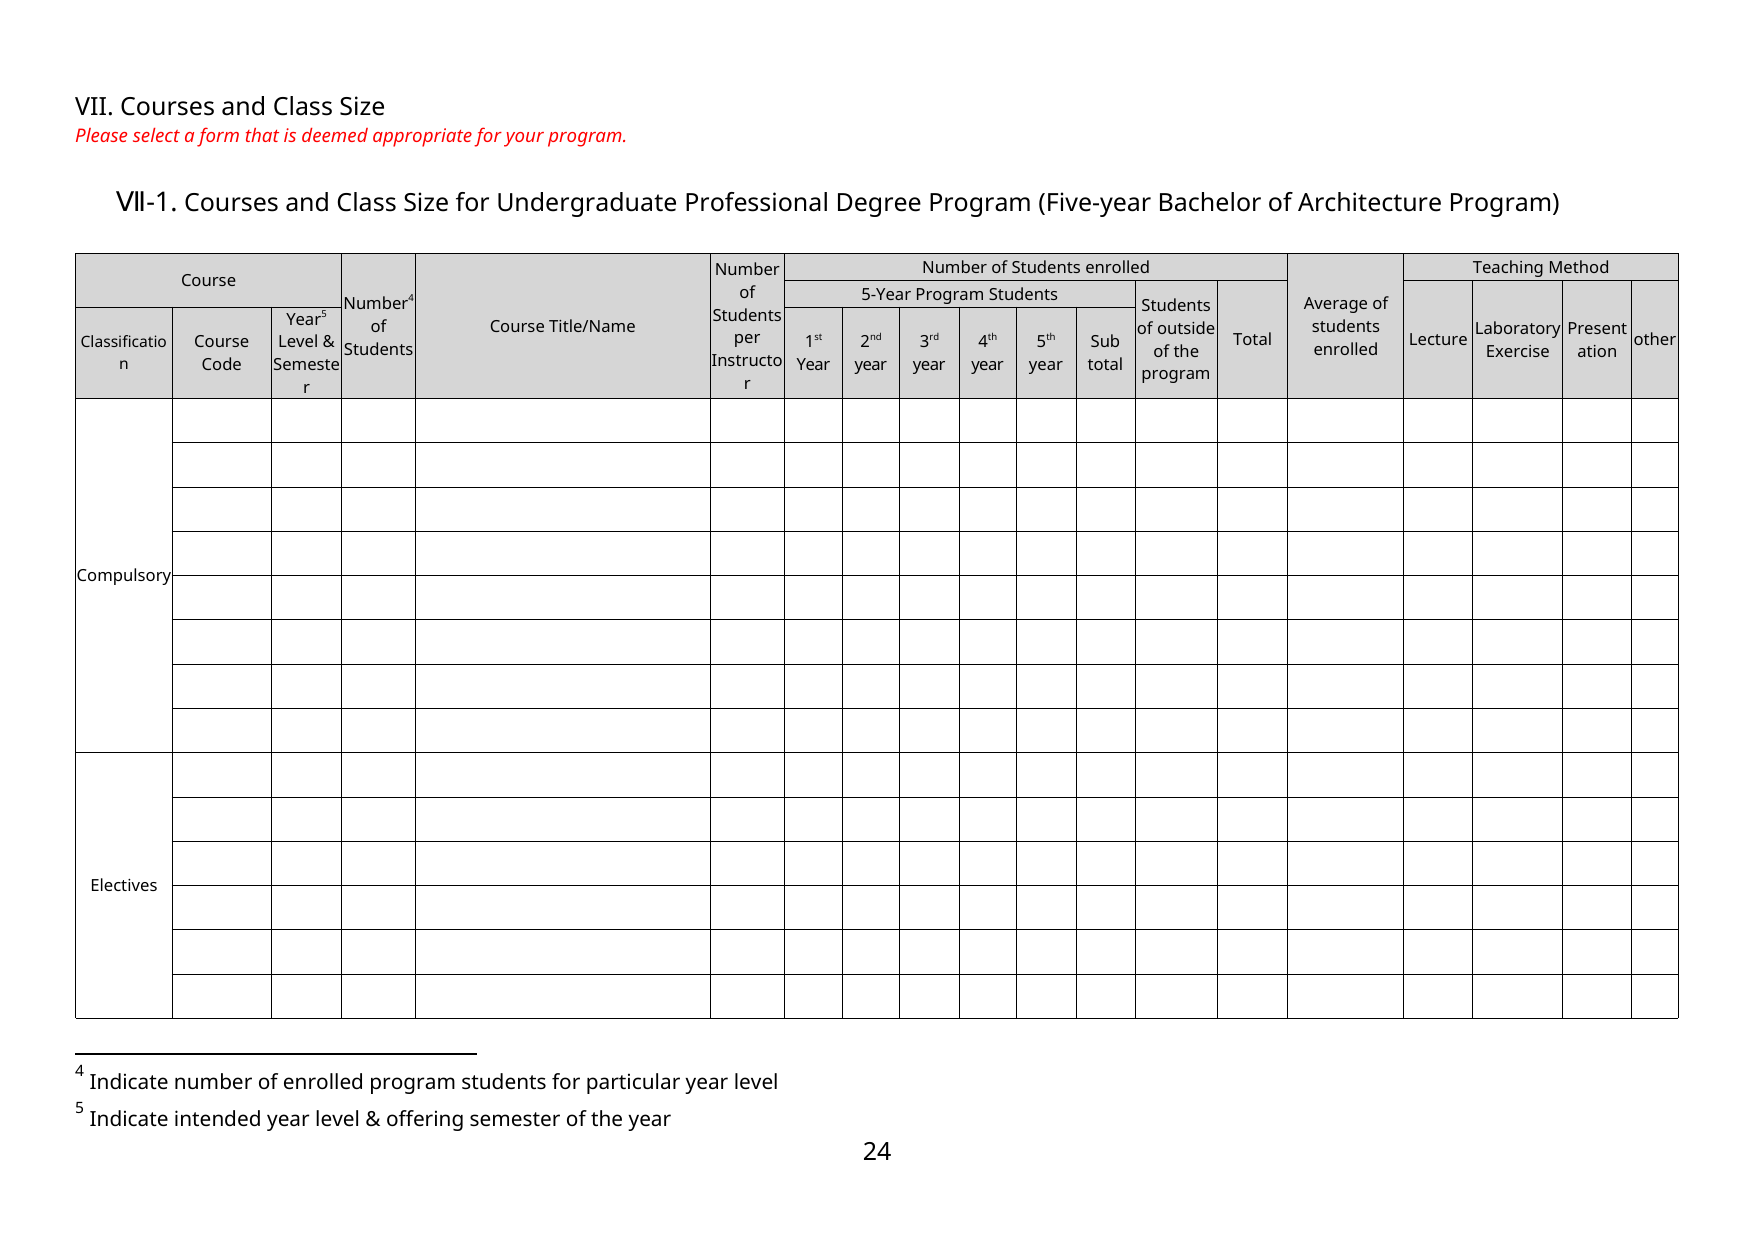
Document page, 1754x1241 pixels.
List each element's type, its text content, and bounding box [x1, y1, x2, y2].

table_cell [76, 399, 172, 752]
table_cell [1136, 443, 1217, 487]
text VII. Courses and Class Size [75, 89, 1679, 123]
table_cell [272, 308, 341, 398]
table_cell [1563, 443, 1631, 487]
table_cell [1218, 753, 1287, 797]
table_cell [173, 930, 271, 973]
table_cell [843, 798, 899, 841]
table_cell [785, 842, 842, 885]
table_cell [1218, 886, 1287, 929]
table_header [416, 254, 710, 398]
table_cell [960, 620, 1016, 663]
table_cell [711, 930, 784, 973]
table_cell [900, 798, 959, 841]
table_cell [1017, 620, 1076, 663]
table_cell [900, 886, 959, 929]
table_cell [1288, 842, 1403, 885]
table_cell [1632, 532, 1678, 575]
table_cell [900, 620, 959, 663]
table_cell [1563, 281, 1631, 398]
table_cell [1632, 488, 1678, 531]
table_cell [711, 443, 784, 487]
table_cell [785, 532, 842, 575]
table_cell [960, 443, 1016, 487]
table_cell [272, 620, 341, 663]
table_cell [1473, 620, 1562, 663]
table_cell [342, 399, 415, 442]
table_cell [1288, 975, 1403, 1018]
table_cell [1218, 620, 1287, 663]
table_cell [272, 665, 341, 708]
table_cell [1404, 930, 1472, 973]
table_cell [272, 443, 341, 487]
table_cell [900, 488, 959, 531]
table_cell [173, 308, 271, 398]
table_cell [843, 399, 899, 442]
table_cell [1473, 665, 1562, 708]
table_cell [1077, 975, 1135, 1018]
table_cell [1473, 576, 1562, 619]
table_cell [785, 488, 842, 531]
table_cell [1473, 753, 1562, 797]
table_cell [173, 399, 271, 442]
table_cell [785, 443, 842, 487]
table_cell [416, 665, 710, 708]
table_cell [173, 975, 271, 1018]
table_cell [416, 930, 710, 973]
text Ⅶ-1. Courses and Class Size for Undergraduate Professional Degree Program (Five-year Bachelor of Architecture Program) [75, 182, 1679, 219]
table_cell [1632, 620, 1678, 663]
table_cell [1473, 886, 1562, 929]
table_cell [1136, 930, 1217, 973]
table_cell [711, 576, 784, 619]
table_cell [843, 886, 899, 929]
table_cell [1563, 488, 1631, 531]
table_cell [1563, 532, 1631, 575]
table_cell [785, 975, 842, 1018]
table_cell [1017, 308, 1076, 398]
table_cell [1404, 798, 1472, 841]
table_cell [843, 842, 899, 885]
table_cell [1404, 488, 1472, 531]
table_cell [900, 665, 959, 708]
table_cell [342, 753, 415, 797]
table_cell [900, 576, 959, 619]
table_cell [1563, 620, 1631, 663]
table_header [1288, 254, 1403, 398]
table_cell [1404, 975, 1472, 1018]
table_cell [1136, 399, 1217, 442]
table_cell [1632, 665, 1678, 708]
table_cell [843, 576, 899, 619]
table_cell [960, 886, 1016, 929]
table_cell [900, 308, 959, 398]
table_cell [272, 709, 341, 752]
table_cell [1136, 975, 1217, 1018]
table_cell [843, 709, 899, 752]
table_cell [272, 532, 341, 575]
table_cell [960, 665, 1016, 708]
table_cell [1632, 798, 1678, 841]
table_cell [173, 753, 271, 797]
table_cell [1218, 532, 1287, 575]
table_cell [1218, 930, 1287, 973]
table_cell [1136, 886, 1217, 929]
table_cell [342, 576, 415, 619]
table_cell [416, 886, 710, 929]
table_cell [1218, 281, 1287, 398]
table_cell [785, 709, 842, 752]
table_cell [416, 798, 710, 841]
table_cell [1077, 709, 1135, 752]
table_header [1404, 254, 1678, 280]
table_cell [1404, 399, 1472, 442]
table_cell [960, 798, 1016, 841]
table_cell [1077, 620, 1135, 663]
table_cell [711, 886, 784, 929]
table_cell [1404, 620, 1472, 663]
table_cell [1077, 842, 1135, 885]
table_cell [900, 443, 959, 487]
text Please select a form that is deemed appropriate for your program. [75, 123, 1679, 148]
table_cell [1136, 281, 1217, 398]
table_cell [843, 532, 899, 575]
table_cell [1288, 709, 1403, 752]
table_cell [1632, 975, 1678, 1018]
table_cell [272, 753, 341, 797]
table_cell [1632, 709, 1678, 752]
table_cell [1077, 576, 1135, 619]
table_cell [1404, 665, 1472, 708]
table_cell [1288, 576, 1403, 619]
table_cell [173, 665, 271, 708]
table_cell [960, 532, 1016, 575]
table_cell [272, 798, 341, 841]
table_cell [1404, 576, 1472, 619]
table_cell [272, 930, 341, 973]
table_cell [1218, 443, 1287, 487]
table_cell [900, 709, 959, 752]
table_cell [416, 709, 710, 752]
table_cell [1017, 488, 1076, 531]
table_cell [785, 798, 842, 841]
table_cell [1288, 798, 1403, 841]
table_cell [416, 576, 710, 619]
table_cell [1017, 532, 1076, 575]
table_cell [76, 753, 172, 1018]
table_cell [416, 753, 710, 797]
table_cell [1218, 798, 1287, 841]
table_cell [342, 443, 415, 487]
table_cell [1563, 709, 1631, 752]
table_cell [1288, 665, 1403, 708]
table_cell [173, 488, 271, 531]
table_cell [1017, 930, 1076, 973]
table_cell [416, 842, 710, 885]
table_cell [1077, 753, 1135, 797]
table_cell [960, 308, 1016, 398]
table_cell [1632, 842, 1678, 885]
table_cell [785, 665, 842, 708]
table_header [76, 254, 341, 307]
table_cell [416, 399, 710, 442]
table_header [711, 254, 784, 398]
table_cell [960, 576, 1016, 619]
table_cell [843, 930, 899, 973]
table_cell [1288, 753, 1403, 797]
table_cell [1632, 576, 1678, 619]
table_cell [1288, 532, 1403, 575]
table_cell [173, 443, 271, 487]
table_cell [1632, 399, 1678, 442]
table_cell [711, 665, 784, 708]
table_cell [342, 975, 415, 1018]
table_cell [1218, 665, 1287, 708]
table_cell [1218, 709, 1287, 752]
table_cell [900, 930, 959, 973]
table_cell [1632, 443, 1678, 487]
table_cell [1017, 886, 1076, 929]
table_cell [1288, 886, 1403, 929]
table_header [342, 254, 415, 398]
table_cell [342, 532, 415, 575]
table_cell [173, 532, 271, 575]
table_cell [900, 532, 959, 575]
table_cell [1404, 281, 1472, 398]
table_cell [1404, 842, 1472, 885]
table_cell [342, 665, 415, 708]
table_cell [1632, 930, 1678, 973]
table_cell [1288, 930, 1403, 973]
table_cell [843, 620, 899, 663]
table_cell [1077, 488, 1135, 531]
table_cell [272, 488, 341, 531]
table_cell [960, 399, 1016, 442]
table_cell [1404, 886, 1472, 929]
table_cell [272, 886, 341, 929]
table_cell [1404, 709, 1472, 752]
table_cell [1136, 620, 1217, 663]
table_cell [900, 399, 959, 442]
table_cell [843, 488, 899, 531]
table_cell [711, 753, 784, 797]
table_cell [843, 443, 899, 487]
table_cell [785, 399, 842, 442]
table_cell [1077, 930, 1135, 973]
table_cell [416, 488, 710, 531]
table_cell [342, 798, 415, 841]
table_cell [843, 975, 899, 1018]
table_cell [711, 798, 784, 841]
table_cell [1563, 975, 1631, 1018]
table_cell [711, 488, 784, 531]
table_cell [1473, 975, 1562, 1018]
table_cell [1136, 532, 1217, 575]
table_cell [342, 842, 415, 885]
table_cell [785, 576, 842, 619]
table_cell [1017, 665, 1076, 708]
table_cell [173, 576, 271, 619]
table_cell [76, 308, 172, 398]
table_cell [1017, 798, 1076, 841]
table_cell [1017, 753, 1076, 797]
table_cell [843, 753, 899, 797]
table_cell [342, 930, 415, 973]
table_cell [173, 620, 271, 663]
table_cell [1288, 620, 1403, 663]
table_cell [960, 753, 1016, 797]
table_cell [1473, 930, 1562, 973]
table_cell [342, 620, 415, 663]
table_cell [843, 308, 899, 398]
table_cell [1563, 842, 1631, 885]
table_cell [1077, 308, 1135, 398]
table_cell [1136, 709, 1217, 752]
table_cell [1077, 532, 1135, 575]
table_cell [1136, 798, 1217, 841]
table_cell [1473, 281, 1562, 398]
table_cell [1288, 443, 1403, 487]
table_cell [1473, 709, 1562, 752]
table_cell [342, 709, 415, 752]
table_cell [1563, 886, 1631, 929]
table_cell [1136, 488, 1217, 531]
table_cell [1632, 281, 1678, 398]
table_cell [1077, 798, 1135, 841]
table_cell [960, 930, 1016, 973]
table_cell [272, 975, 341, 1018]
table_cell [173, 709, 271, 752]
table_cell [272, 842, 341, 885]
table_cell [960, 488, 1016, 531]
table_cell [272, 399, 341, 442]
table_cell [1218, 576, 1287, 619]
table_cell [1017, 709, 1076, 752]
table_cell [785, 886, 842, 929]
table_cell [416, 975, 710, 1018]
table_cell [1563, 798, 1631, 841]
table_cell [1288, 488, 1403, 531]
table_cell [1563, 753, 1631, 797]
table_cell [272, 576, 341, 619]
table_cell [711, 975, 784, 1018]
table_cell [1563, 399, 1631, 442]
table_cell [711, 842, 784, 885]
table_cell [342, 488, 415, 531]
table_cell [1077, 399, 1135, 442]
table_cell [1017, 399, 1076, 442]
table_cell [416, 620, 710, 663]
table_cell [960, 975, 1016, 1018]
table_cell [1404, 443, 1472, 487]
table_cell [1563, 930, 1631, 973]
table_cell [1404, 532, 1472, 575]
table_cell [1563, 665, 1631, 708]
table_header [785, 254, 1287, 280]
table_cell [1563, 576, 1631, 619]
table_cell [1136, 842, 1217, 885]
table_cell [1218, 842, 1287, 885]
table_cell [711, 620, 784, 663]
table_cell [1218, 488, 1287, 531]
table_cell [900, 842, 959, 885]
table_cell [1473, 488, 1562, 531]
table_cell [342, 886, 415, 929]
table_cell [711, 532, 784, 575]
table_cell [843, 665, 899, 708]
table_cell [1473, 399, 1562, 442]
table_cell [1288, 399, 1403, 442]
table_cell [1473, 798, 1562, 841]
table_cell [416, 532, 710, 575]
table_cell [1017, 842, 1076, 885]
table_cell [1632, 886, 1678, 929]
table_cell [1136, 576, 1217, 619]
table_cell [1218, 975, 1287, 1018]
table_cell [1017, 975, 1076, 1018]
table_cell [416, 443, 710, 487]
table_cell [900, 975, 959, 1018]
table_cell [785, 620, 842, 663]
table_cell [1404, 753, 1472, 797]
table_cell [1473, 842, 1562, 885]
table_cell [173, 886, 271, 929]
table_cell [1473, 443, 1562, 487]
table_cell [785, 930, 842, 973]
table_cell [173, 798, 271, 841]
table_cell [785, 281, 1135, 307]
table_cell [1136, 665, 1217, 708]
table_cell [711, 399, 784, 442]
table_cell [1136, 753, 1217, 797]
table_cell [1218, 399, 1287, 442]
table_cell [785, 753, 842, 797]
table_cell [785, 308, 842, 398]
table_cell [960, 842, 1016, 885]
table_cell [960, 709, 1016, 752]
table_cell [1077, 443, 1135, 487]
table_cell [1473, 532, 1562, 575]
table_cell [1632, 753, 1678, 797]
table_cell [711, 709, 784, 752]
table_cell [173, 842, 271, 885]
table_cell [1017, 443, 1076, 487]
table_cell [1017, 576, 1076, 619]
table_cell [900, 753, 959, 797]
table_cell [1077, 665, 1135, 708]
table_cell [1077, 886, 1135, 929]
